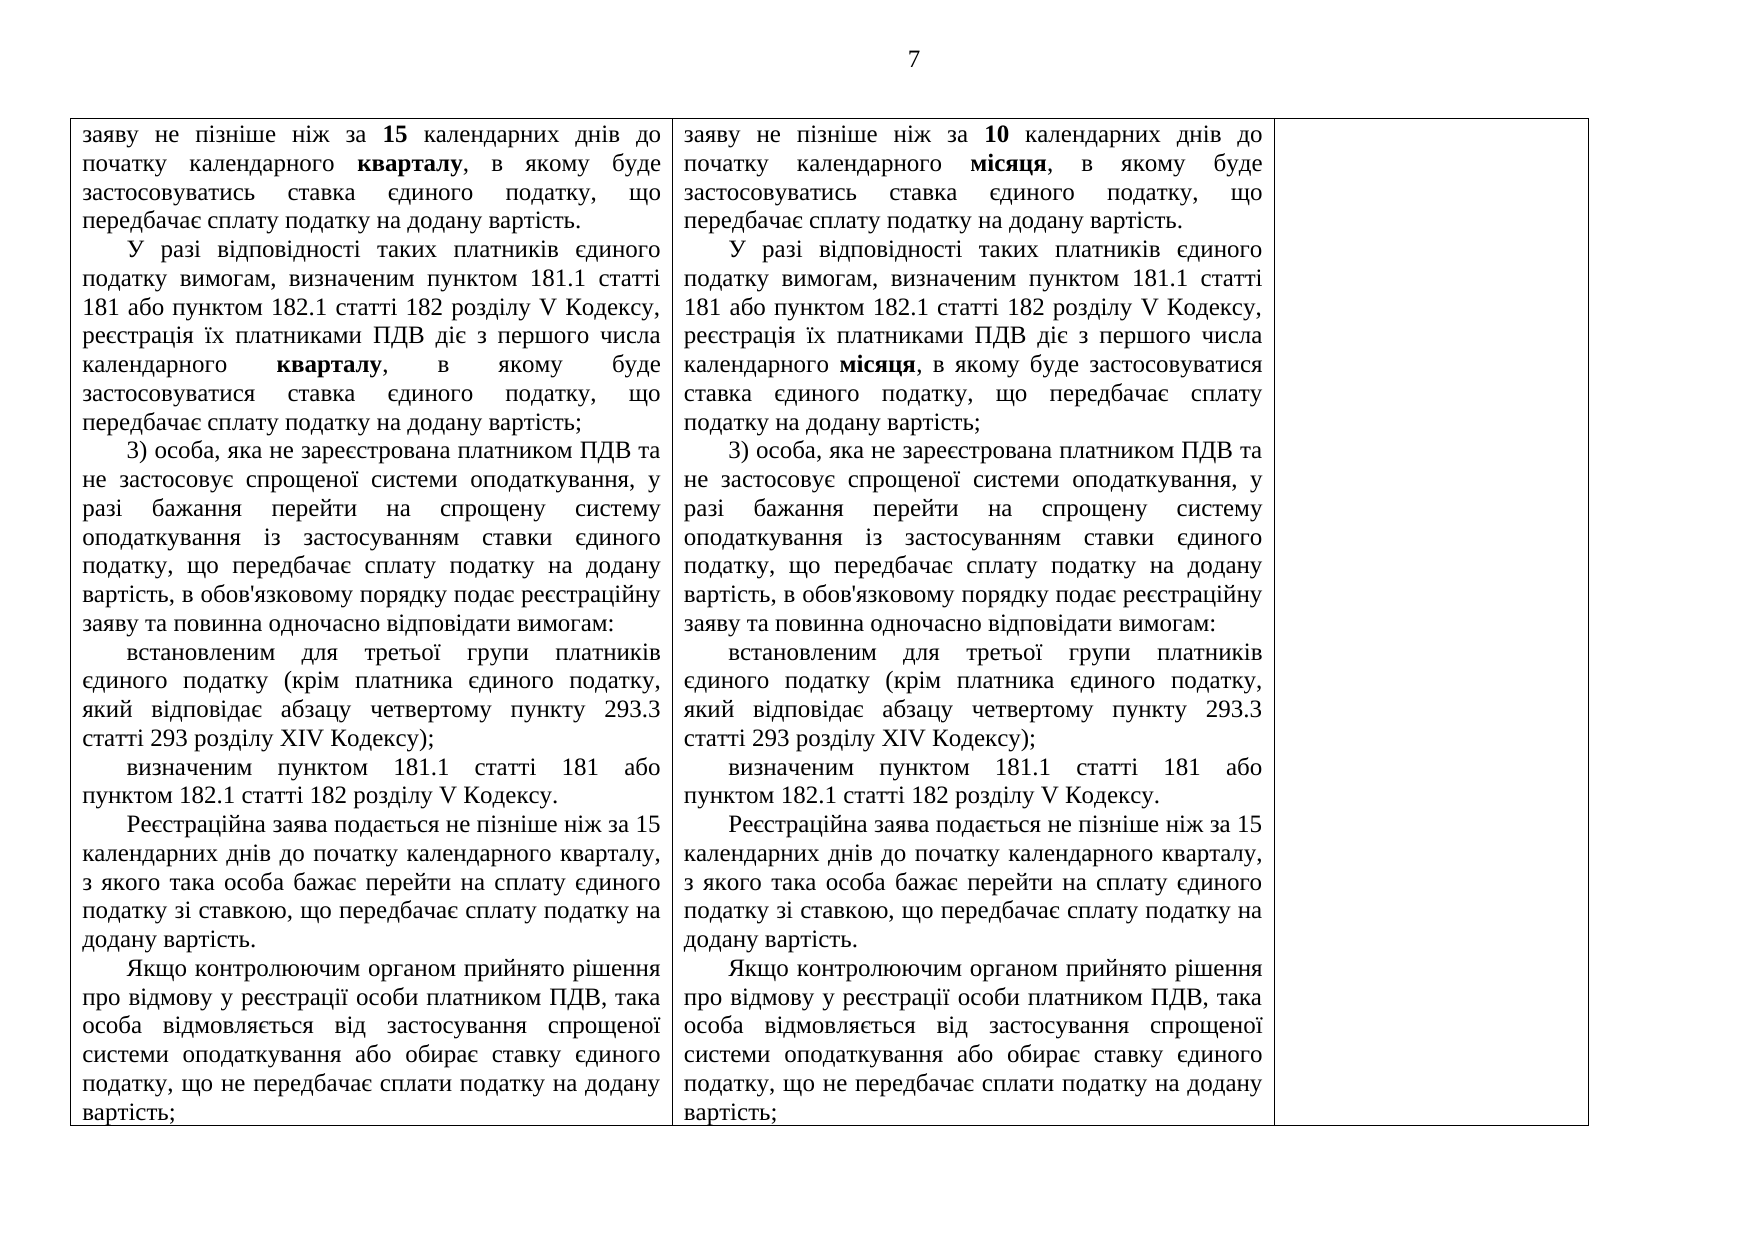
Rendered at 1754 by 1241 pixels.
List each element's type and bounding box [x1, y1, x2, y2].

table_cell [71, 119, 672, 1125]
table_cell [673, 119, 1274, 1125]
table_cell [1275, 119, 1588, 1125]
